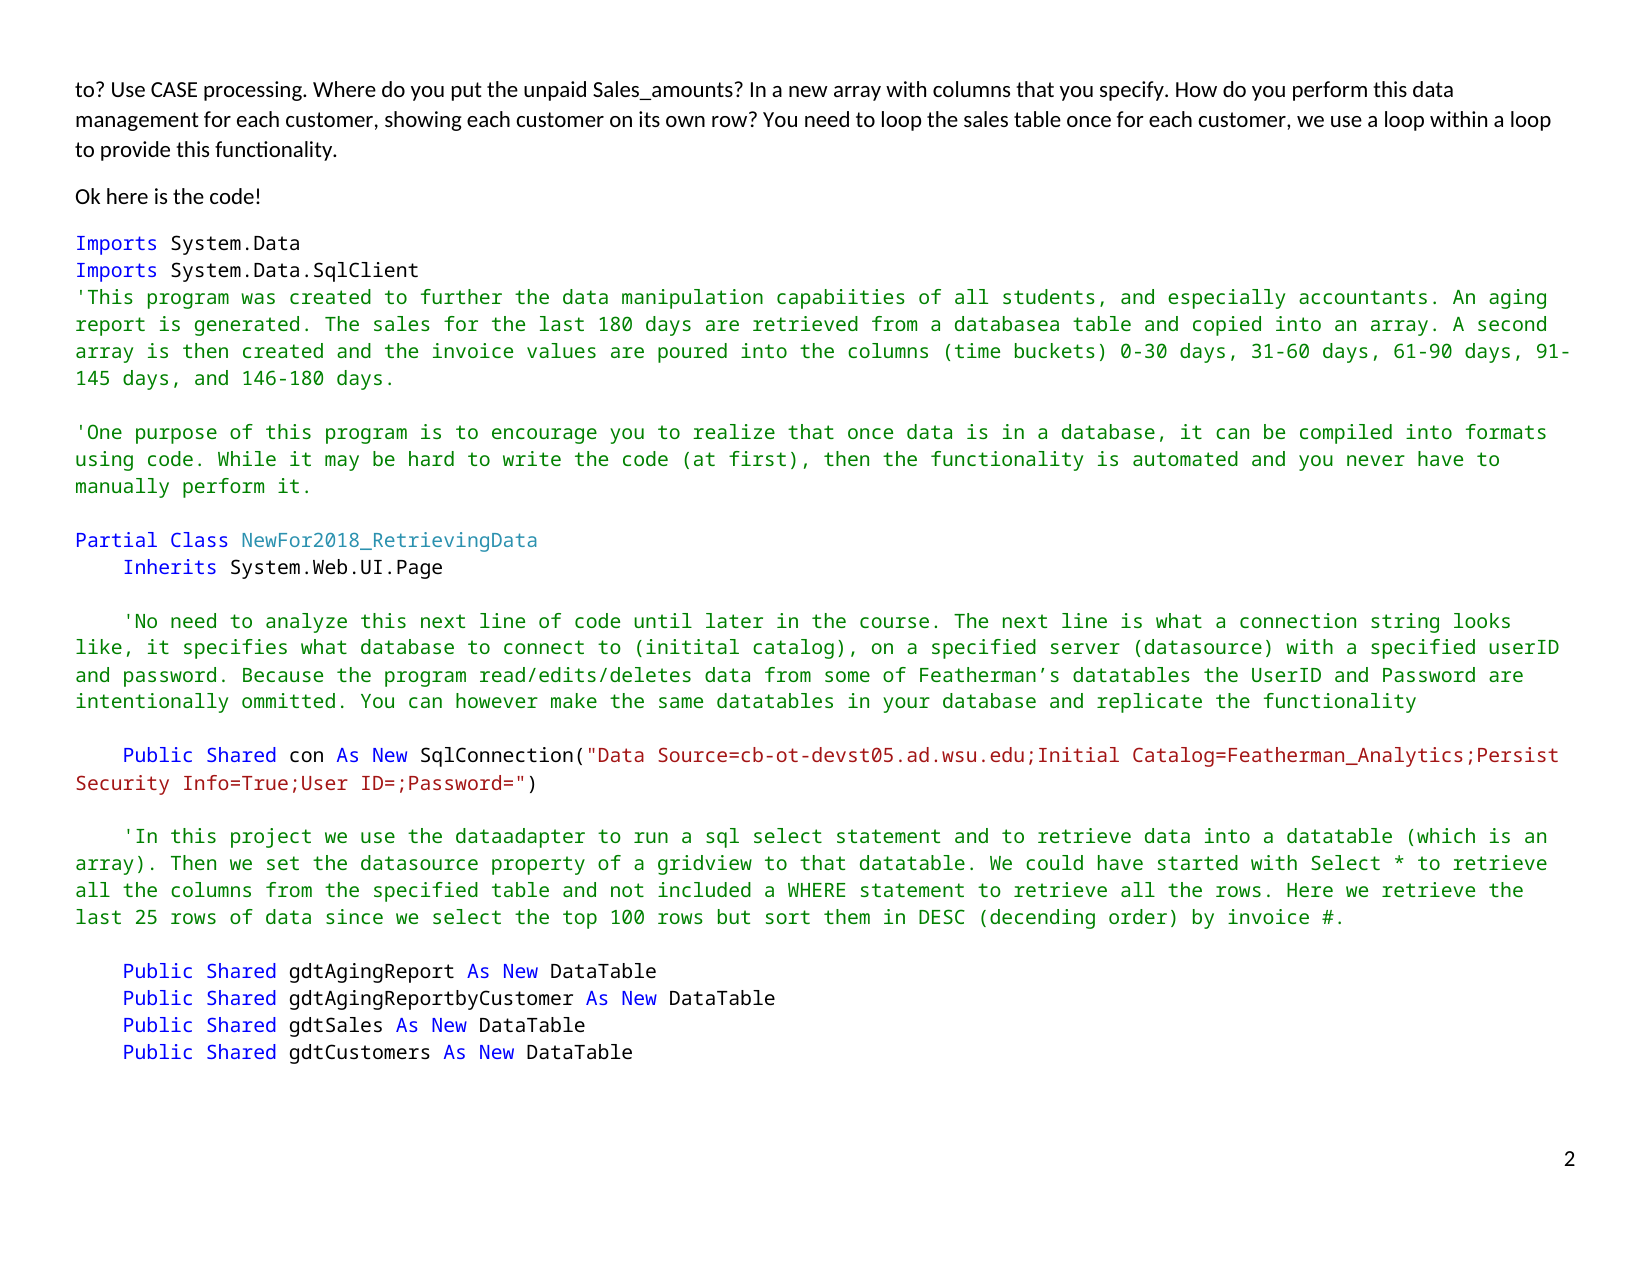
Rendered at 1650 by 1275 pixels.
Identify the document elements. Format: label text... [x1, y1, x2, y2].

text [75, 75, 1575, 163]
text 'One purpose of this program is to encourage you to realize that once data is in a database, it can be compiled into formats using code. While it may be hard to write the code (at first), then the functionality is automated and you never have to manually perform it. [75, 418, 1575, 499]
text Public Shared gdtSales As New DataTable [75, 1012, 1575, 1038]
text Public Shared con As New SqlConnection("Data Source=cb-ot-devst05.ad.wsu.edu;Initial Catalog=Featherman_Analytics;Persist Security Info=True;User ID=;Password=") [75, 742, 1575, 796]
text Partial Class NewFor2018_RetrievingData [75, 526, 1575, 553]
text Imports System.Data.SqlClient [75, 256, 1575, 283]
text Public Shared gdtCustomers As New DataTable [75, 1038, 1575, 1066]
text Public Shared gdtAgingReport As New DataTable [75, 958, 1575, 984]
text Inherits System.Web.UI.Page [75, 553, 1575, 580]
text Imports System.Data [75, 229, 1575, 256]
text 'This program was created to further the data manipulation capabiities of all students, and especially accountants. An aging report is generated. The sales for the last 180 days are retrieved from a databasea table and copied into an array. A second array is then created and the invoice values are poured into the columns (time buckets) 0-30 days, 31-60 days, 61-90 days, 91-145 days, and 146-180 days. [75, 283, 1575, 391]
text 'No need to analyze this next line of code until later in the course. The next line is what a connection string looks like, it specifies what database to connect to (initital catalog), on a specified server (datasource) with a specified userID and password. Because the program read/edits/deletes data from some of Featherman’s datatables the UserID and Password are intentionally ommitted. You can however make the same datatables in your database and replicate the functionality [75, 607, 1575, 715]
text Public Shared gdtAgingReportbyCustomer As New DataTable [75, 984, 1575, 1012]
text Ok here is the code! [75, 182, 1575, 210]
text 'In this project we use the dataadapter to run a sql select statement and to retrieve data into a datatable (which is an array). Then we set the datasource property of a gridview to that datatable. We could have started with Select * to retrieve all the columns from the specified table and not included a WHERE statement to retrieve all the rows. Here we retrieve the last 25 rows of data since we select the top 100 rows but sort them in DESC (decending order) by invoice #. [75, 823, 1575, 931]
